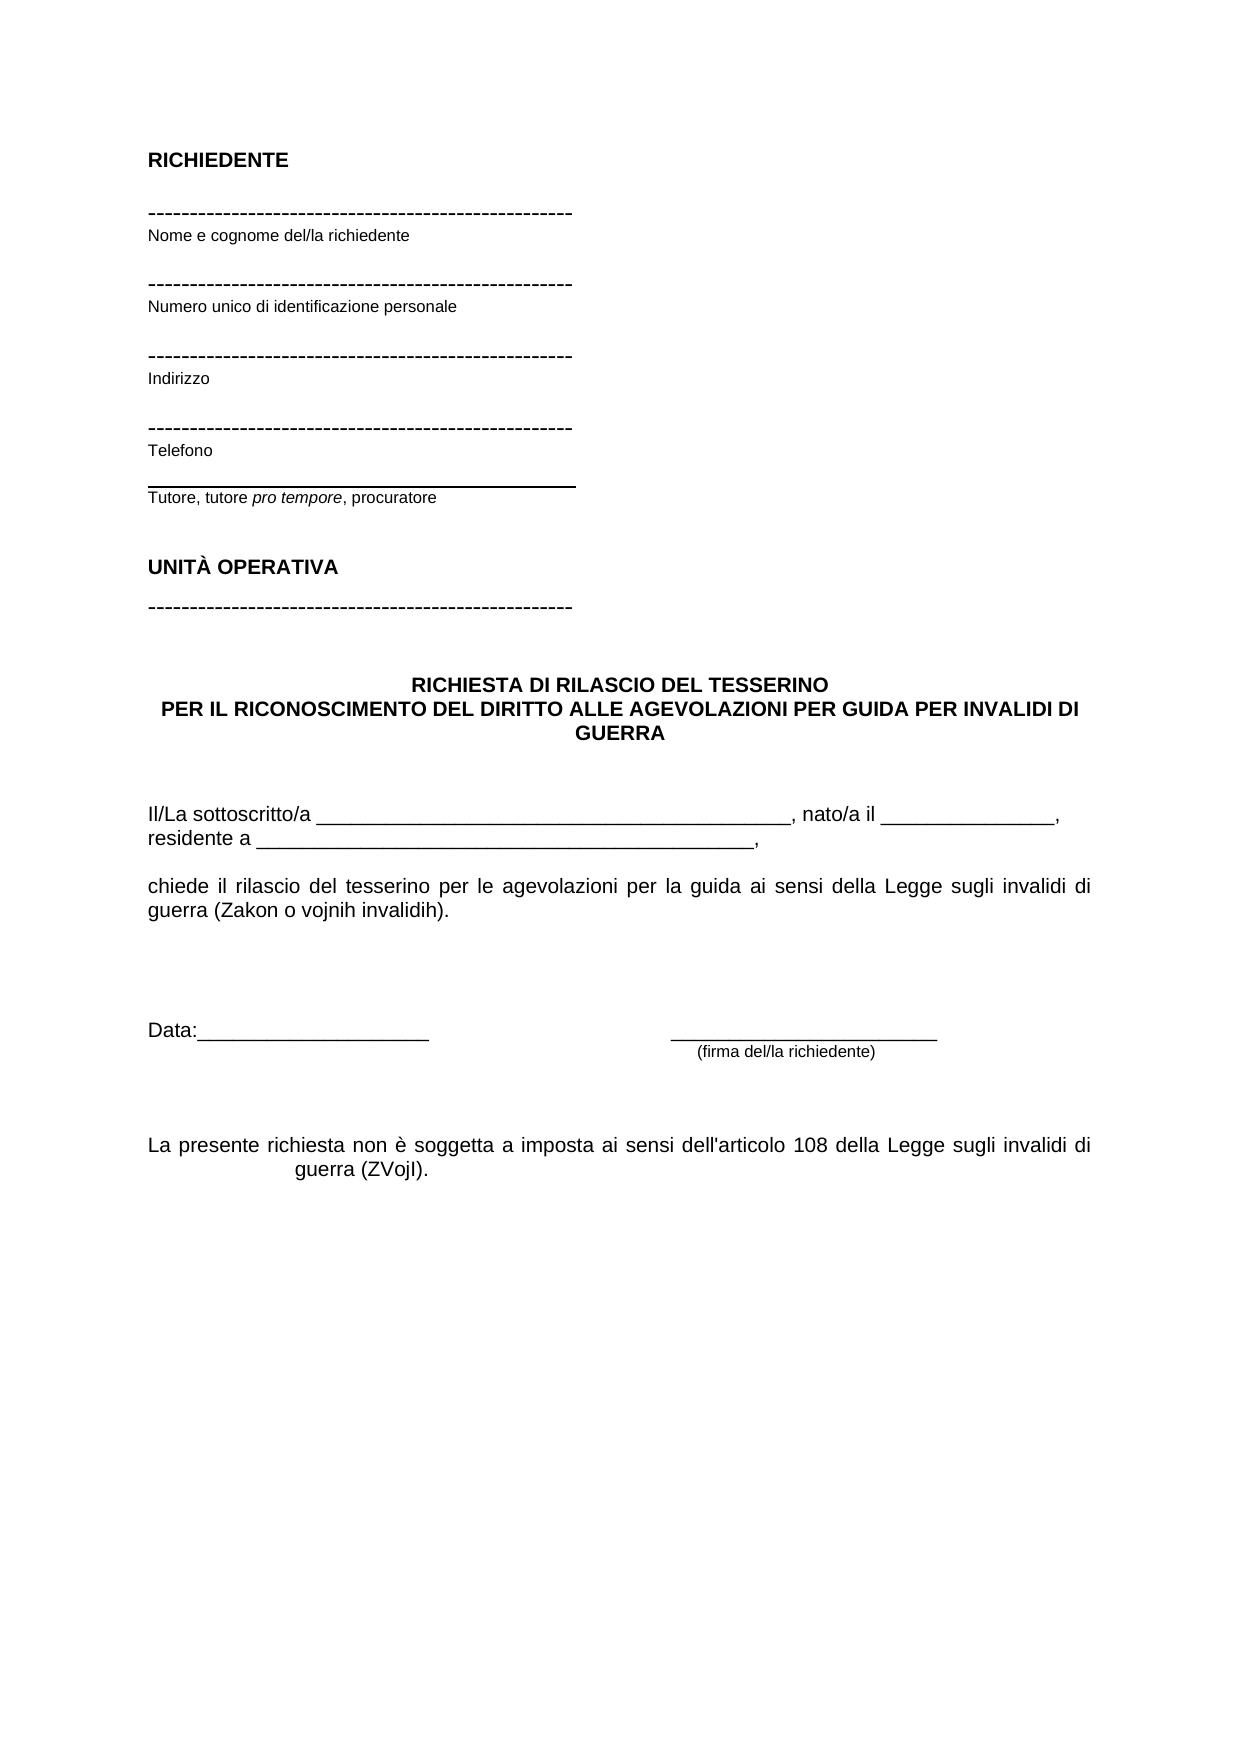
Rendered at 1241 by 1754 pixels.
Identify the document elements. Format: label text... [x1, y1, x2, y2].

text Numero unico di identificazione personale [148, 297, 576, 316]
text (firma del/la richiedente) [148, 1041, 1093, 1061]
text --------------------------------------------------- [148, 412, 576, 441]
text residente a ___________________________________________, [148, 826, 1093, 850]
subtitle RICHIESTA DI RILASCIO DEL TESSERINO [148, 672, 1093, 696]
text Telefono [148, 441, 576, 460]
subtitle PER IL RICONOSCIMENTO DEL DIRITTO ALLE AGEVOLAZIONI PER GUIDA PER INVALIDI DI GUERRA [148, 696, 1093, 744]
text Il/La sottoscritto/a _________________________________________, nato/a il _______________, [148, 802, 1093, 826]
text UNITÀ OPERATIVA [148, 555, 576, 579]
text --------------------------------------------------- [148, 340, 576, 369]
text --------------------------------------------------- [148, 197, 579, 225]
text --------------------------------------------------- [148, 591, 576, 620]
text Indirizzo [148, 369, 576, 388]
text --------------------------------------------------- [148, 268, 576, 297]
text Nome e cognome del/la richiedente [148, 225, 576, 244]
text Tutore, tutore pro tempore, procuratore [148, 488, 576, 507]
subtitle RICHIEDENTE [148, 148, 517, 172]
text La presente richiesta non è soggetta a imposta ai sensi dell'articolo 108 della Legge sugli invalidi di guerra (ZVojI). [148, 1132, 1093, 1180]
text chiede il rilascio del tesserino per le agevolazioni per la guida ai sensi della Legge sugli invalidi di guerra (Zakon o vojnih invalidih). [148, 874, 1093, 922]
text Data:____________________ _______________________ [148, 1017, 1093, 1041]
